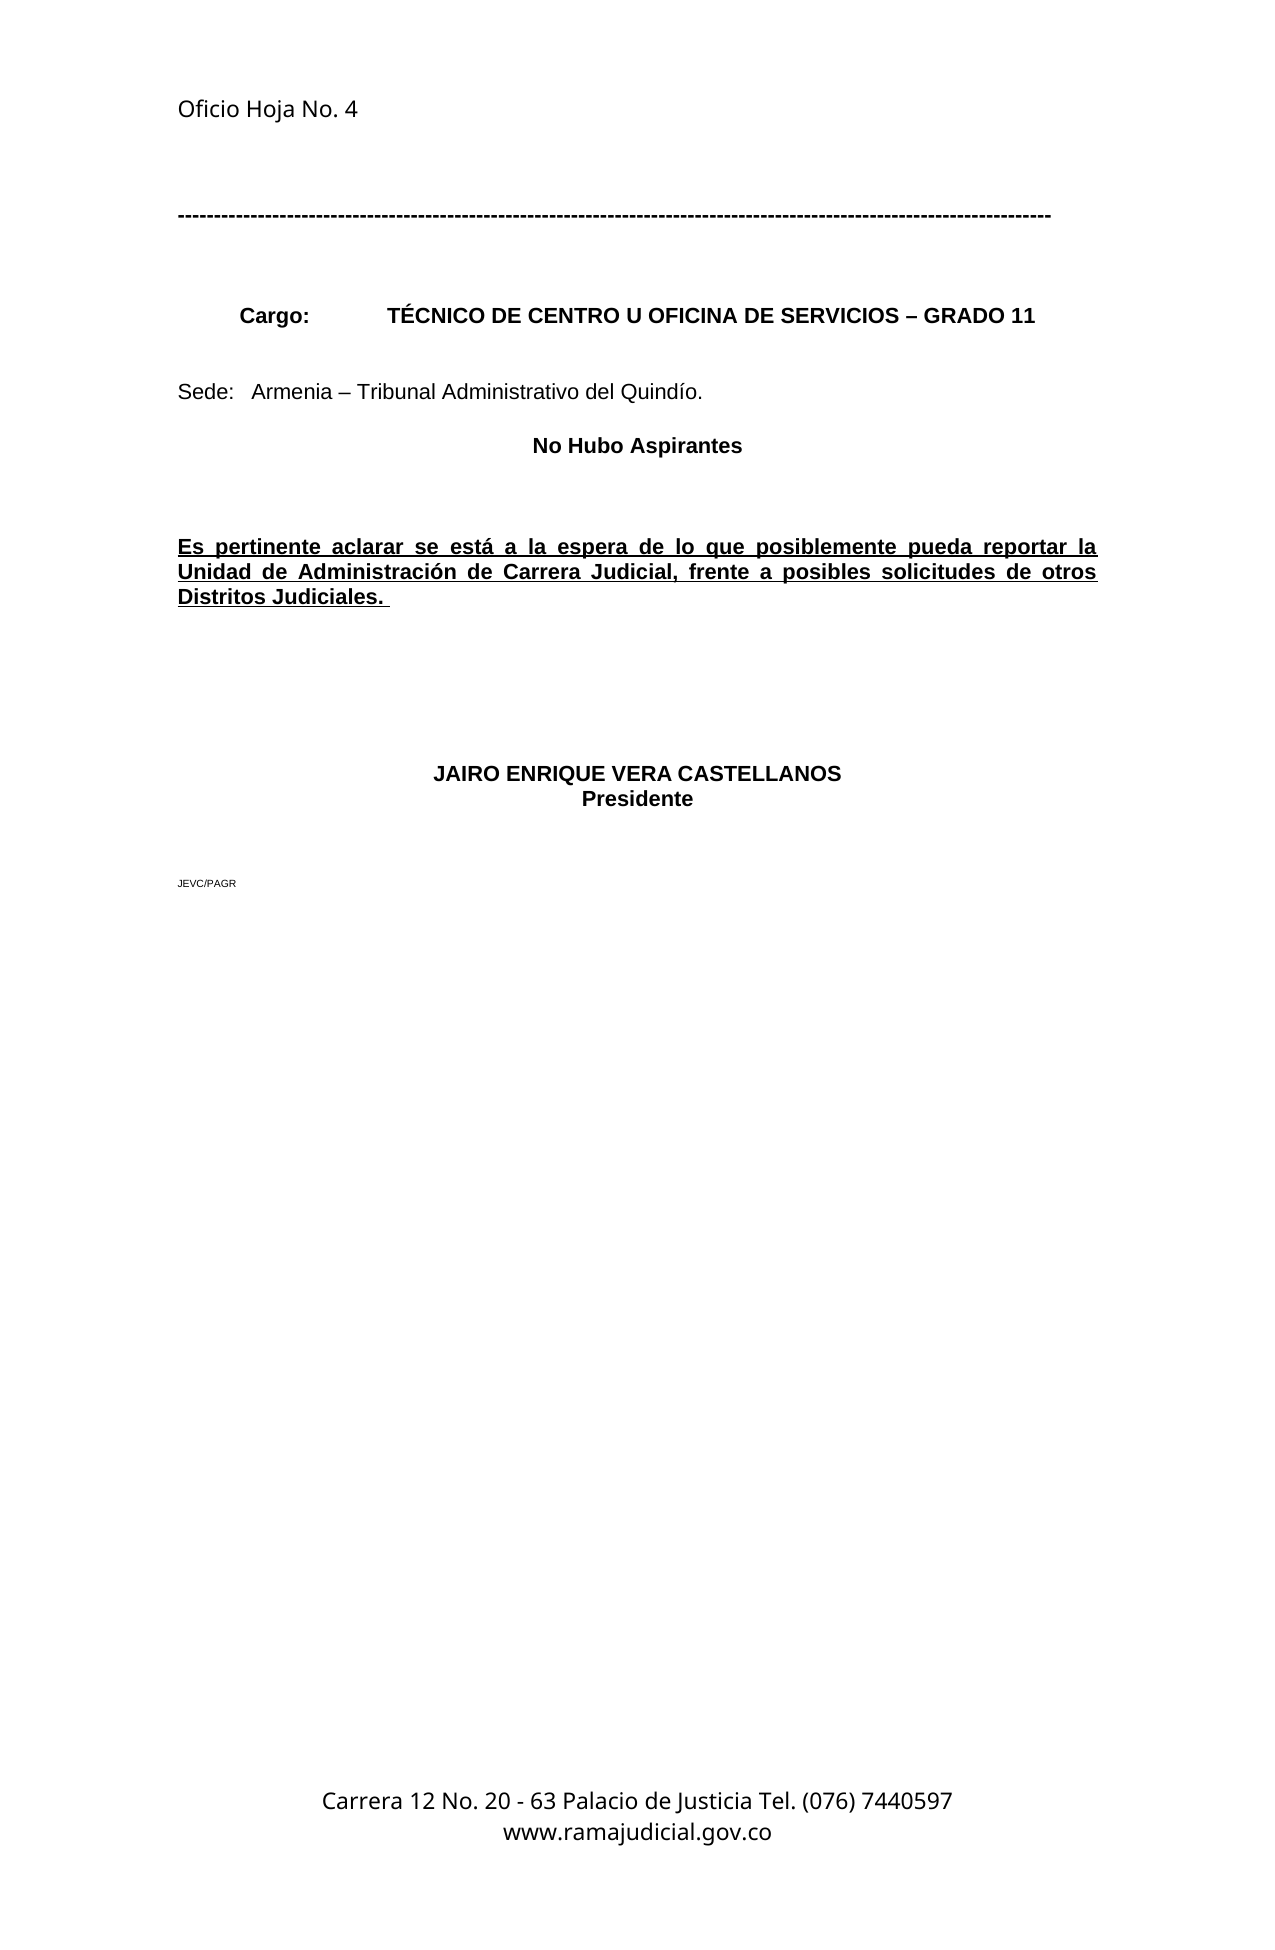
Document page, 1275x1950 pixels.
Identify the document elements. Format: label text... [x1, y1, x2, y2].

text Sede: Armenia – Tribunal Administrativo del Quindío. [177, 379, 1098, 404]
text Es pertinente aclarar se está a la espera de lo que posiblemente pueda reportar la Unidad de Administración de Carrera Judicial, frente a posibles solicitudes de otros Distritos Judiciales. [177, 534, 1098, 555]
text No Hubo Aspirantes [177, 433, 1098, 458]
text Cargo: TÉCNICO DE CENTRO U OFICINA DE SERVICIOS – GRADO 11 [177, 303, 1098, 328]
text Es pertinente aclarar se está a la espera de lo que posiblemente pueda reportar la Unidad de Administración de Carrera Judicial, frente a posibles solicitudes de otros Distritos Judiciales. [177, 556, 1098, 581]
text ------------------------------------------------------------------------------------------------------------------------ [177, 202, 1098, 228]
text Es pertinente aclarar se está a la espera de lo que posiblemente pueda reportar la Unidad de Administración de Carrera Judicial, frente a posibles solicitudes de otros Distritos Judiciales. [177, 582, 1098, 609]
subtitle JAIRO ENRIQUE VERA CASTELLANOS [177, 761, 1098, 786]
subtitle Presidente [177, 786, 1098, 811]
